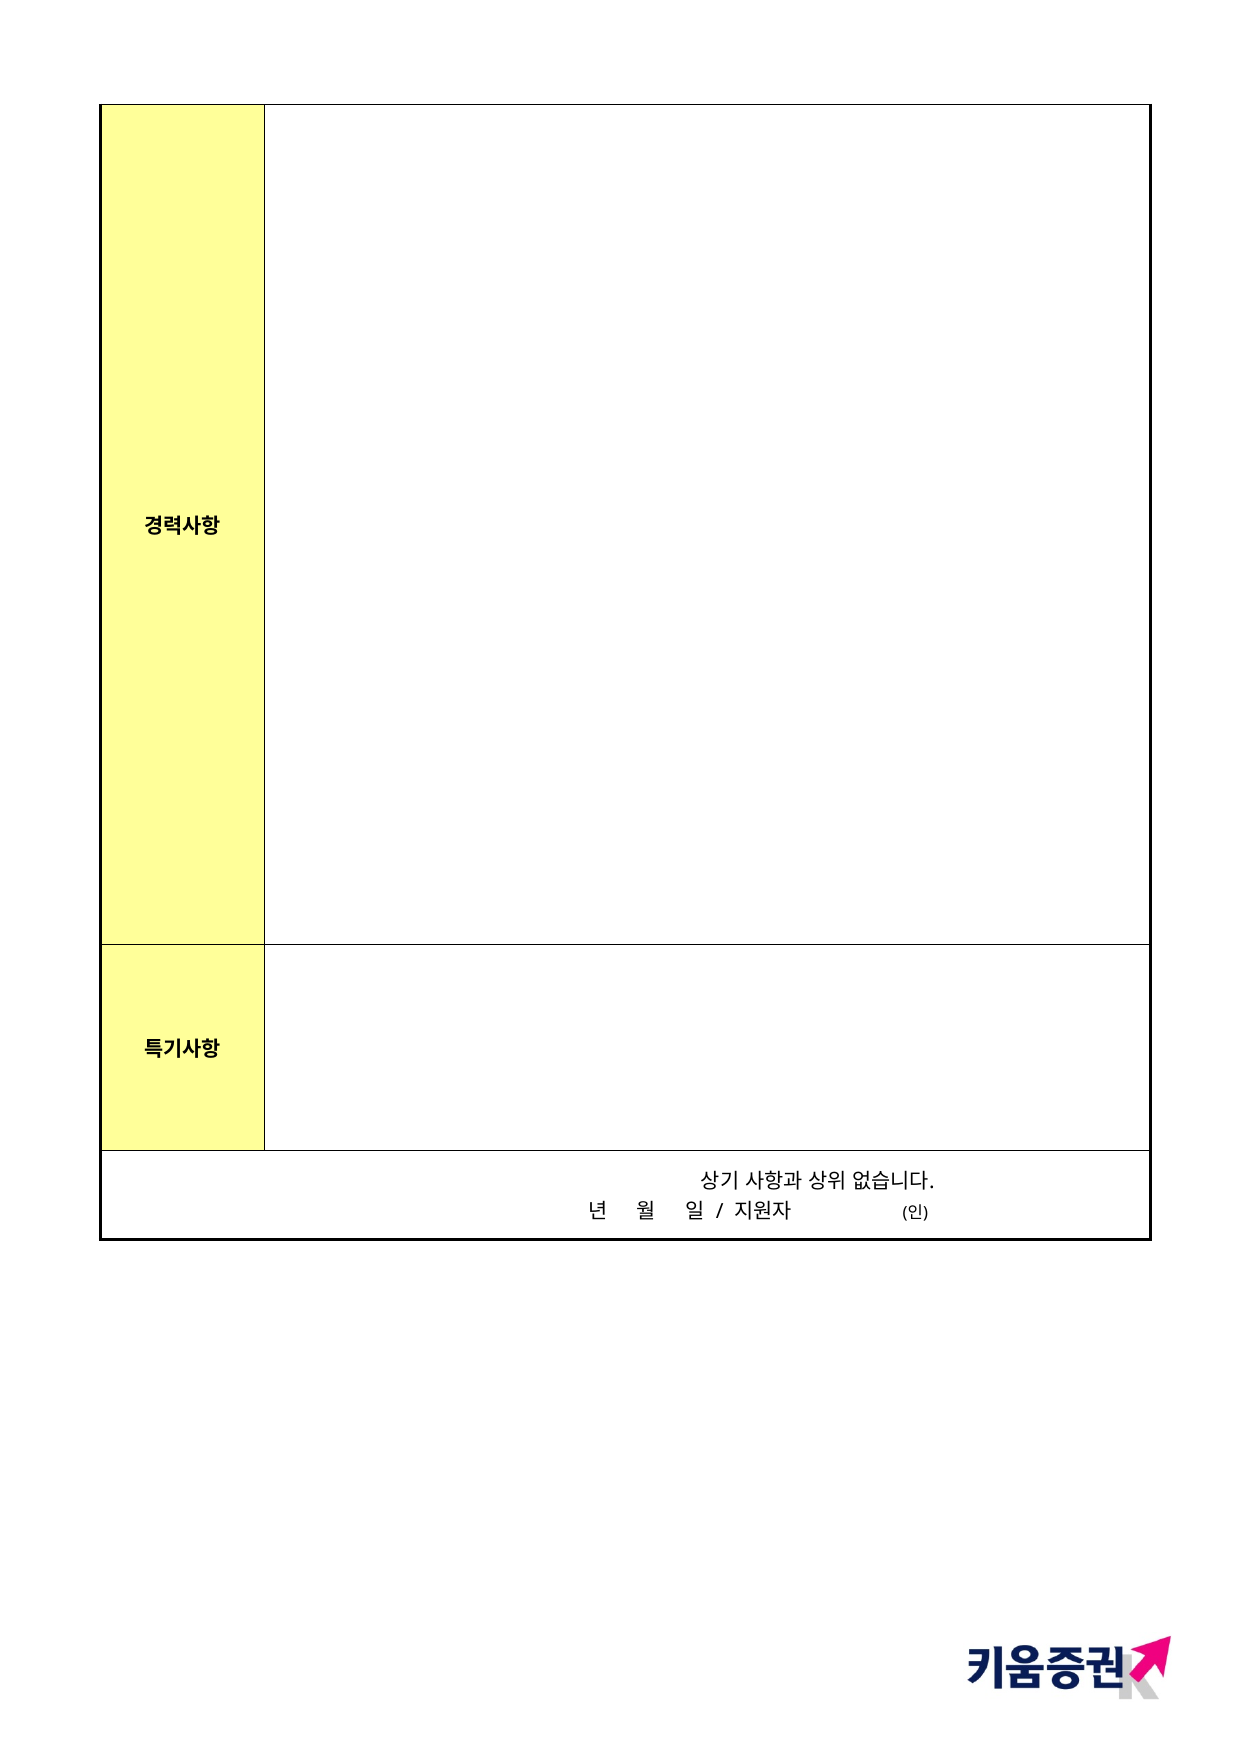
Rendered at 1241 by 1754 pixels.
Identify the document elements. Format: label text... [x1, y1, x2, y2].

picture [963, 1632, 1173, 1702]
table_cell 상기 사항과 상위 없습니다. 년 월 일 / 지원자 (인) [102, 1151, 1149, 1238]
table_cell [265, 945, 1149, 1150]
table_cell 특기사항 [102, 945, 264, 1150]
table_cell 경력사항 [102, 105, 264, 944]
table_cell [265, 105, 1149, 944]
